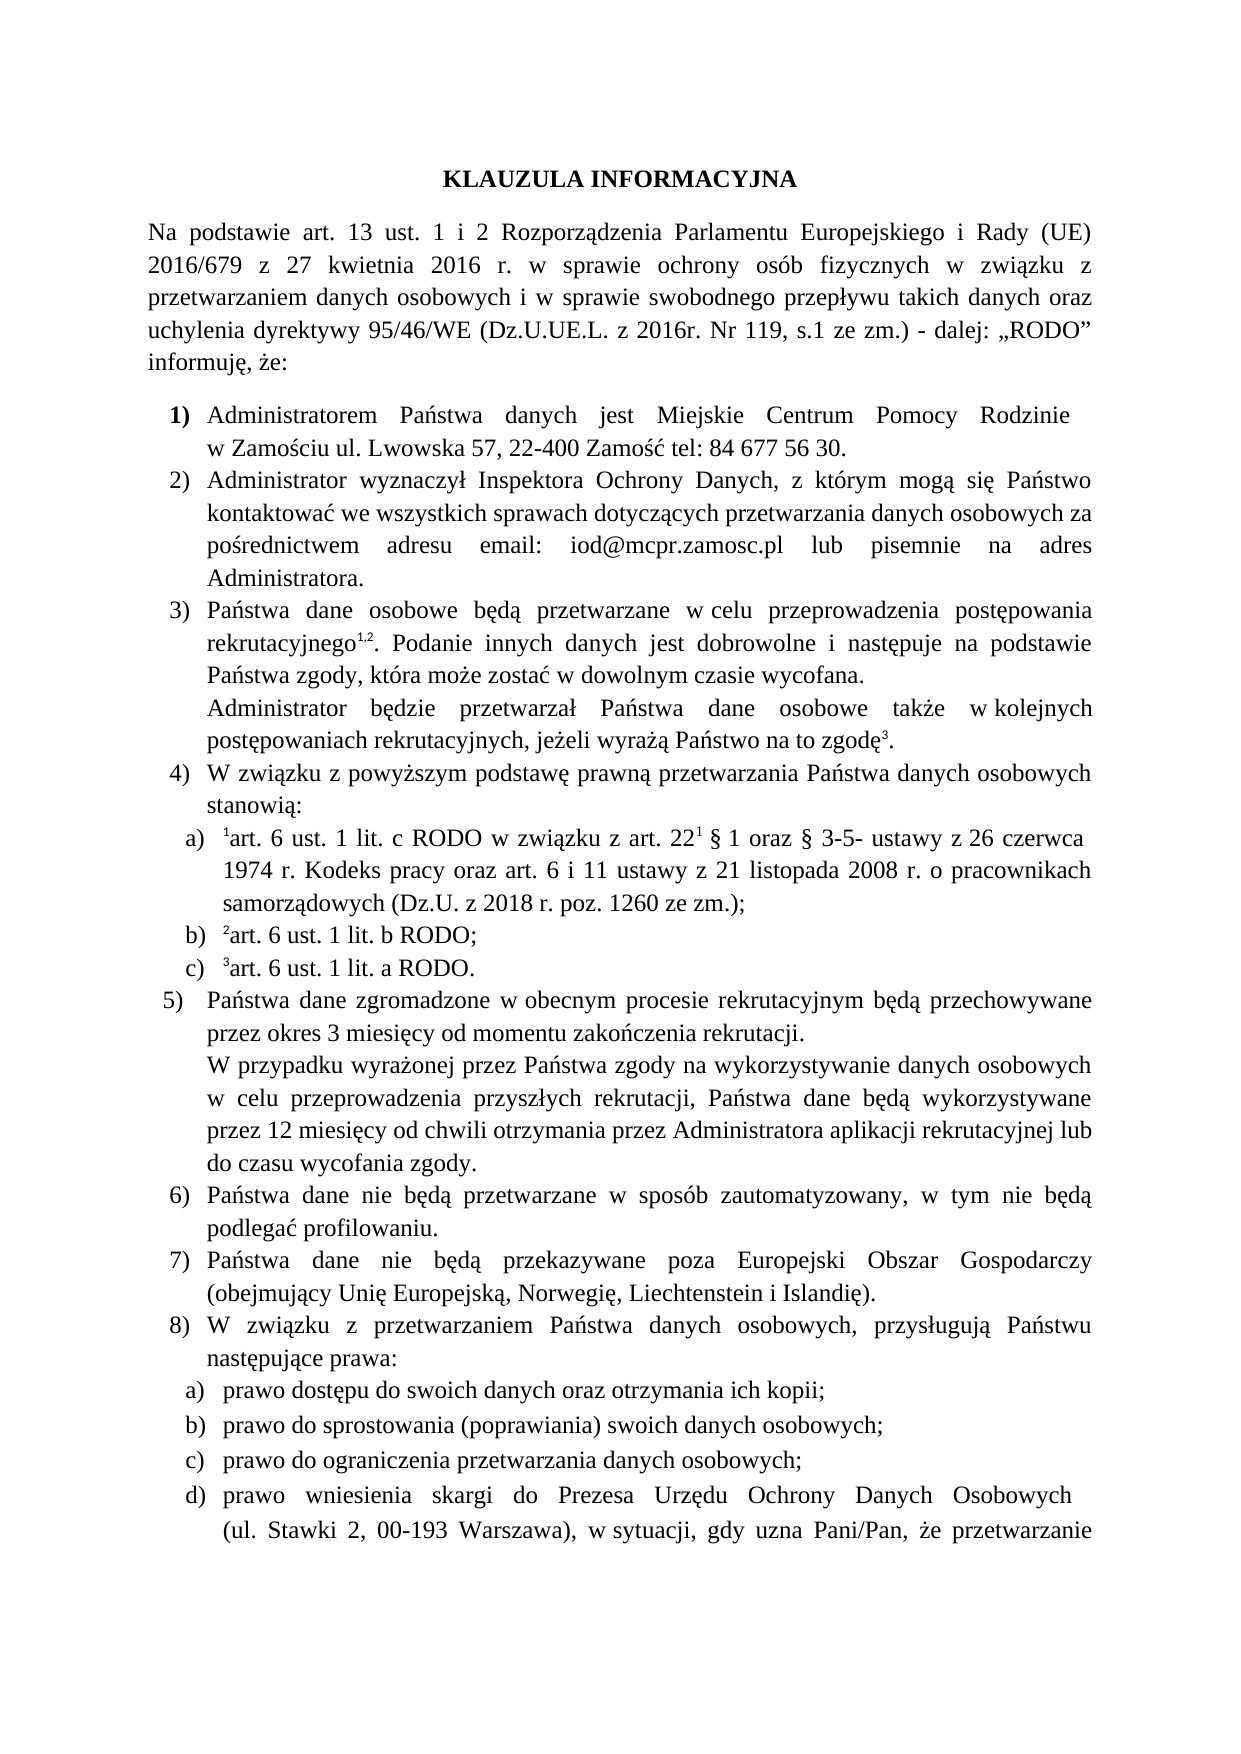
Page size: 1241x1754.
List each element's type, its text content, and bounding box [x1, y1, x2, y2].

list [185, 1478, 1093, 1546]
list prawo do ograniczenia przetwarzania danych osobowych; [185, 1443, 1093, 1476]
list Administrator wyznaczył Inspektora Ochrony Danych, z którym mogą się Państwo kontaktować we wszystkich sprawach dotyczących przetwarzania danych osobowych za pośrednictwem adresu email: iod@mcpr.zamosc.pl lub pisemnie na adres Administratora. [169, 464, 1093, 594]
text KLAUZULA INFORMACYJNA [148, 162, 1093, 194]
list W przypadku wyrażonej przez Państwa zgody na wykorzystywanie danych osobowych w celu przeprowadzenia przyszłych rekrutacji, Państwa dane będą wykorzystywane przez 12 miesięcy od chwili otrzymania przez Administratora aplikacji rekrutacyjnej lub do czasu wycofania zgody. [207, 1049, 1093, 1179]
list Państwa dane nie będą przetwarzane w sposób zautomatyzowany, w tym nie będą podlegać profilowaniu. [169, 1179, 1093, 1244]
list Państwa dane nie będą przekazywane poza Europejski Obszar Gospodarczy (obejmujący Unię Europejską, Norwegię, Liechtenstein i Islandię). [169, 1244, 1093, 1309]
list 3art. 6 ust. 1 lit. a RODO. [185, 951, 1093, 984]
list W związku z powyższym podstawę prawną przetwarzania Państwa danych osobowych stanowią: [169, 756, 1093, 821]
text Na podstawie art. 13 ust. 1 i 2 Rozporządzenia Parlamentu Europejskiego i Rady (UE) 2016/679 z 27 kwietnia 2016 r. w sprawie ochrony osób fizycznych w związku z przetwarzaniem danych osobowych i w sprawie swobodnego przepływu takich danych oraz uchylenia dyrektywy 95/46/WE (Dz.U.UE.L. z 2016r. Nr 119, s.1 ze zm.) - dalej: „RODO” informuję, że: [148, 215, 1093, 378]
list Administrator będzie przetwarzał Państwa dane osobowe także w kolejnych postępowaniach rekrutacyjnych, jeżeli wyrażą Państwo na to zgodę3. [207, 691, 1093, 756]
list Administratorem Państwa danych jest Miejskie Centrum Pomocy Rodzinie w Zamościu ul. Lwowska 57, 22-400 Zamość tel: 84 677 56 30. [169, 399, 1093, 464]
list W związku z przetwarzaniem Państwa danych osobowych, przysługują Państwu następujące prawa: [169, 1309, 1093, 1374]
list Państwa dane zgromadzone w obecnym procesie rekrutacyjnym będą przechowywane przez okres 3 miesięcy od momentu zakończenia rekrutacji. [162, 984, 1093, 1049]
list 1art. 6 ust. 1 lit. c RODO w związku z art. 221 § 1 oraz § 3-5- ustawy z 26 czerwca 1974 r. Kodeks pracy oraz art. 6 i 11 ustawy z 21 listopada 2008 r. o pracownikach samorządowych (Dz.U. z 2018 r. poz. 1260 ze zm.); [185, 821, 1093, 919]
list Państwa dane osobowe będą przetwarzane w celu przeprowadzenia postępowania rekrutacyjnego1,2. Podanie innych danych jest dobrowolne i następuje na podstawie Państwa zgody, która może zostać w dowolnym czasie wycofana. [169, 594, 1093, 691]
list prawo dostępu do swoich danych oraz otrzymania ich kopii; [185, 1374, 1093, 1406]
list prawo do sprostowania (poprawiania) swoich danych osobowych; [185, 1408, 1093, 1441]
list 2art. 6 ust. 1 lit. b RODO; [185, 919, 1093, 951]
